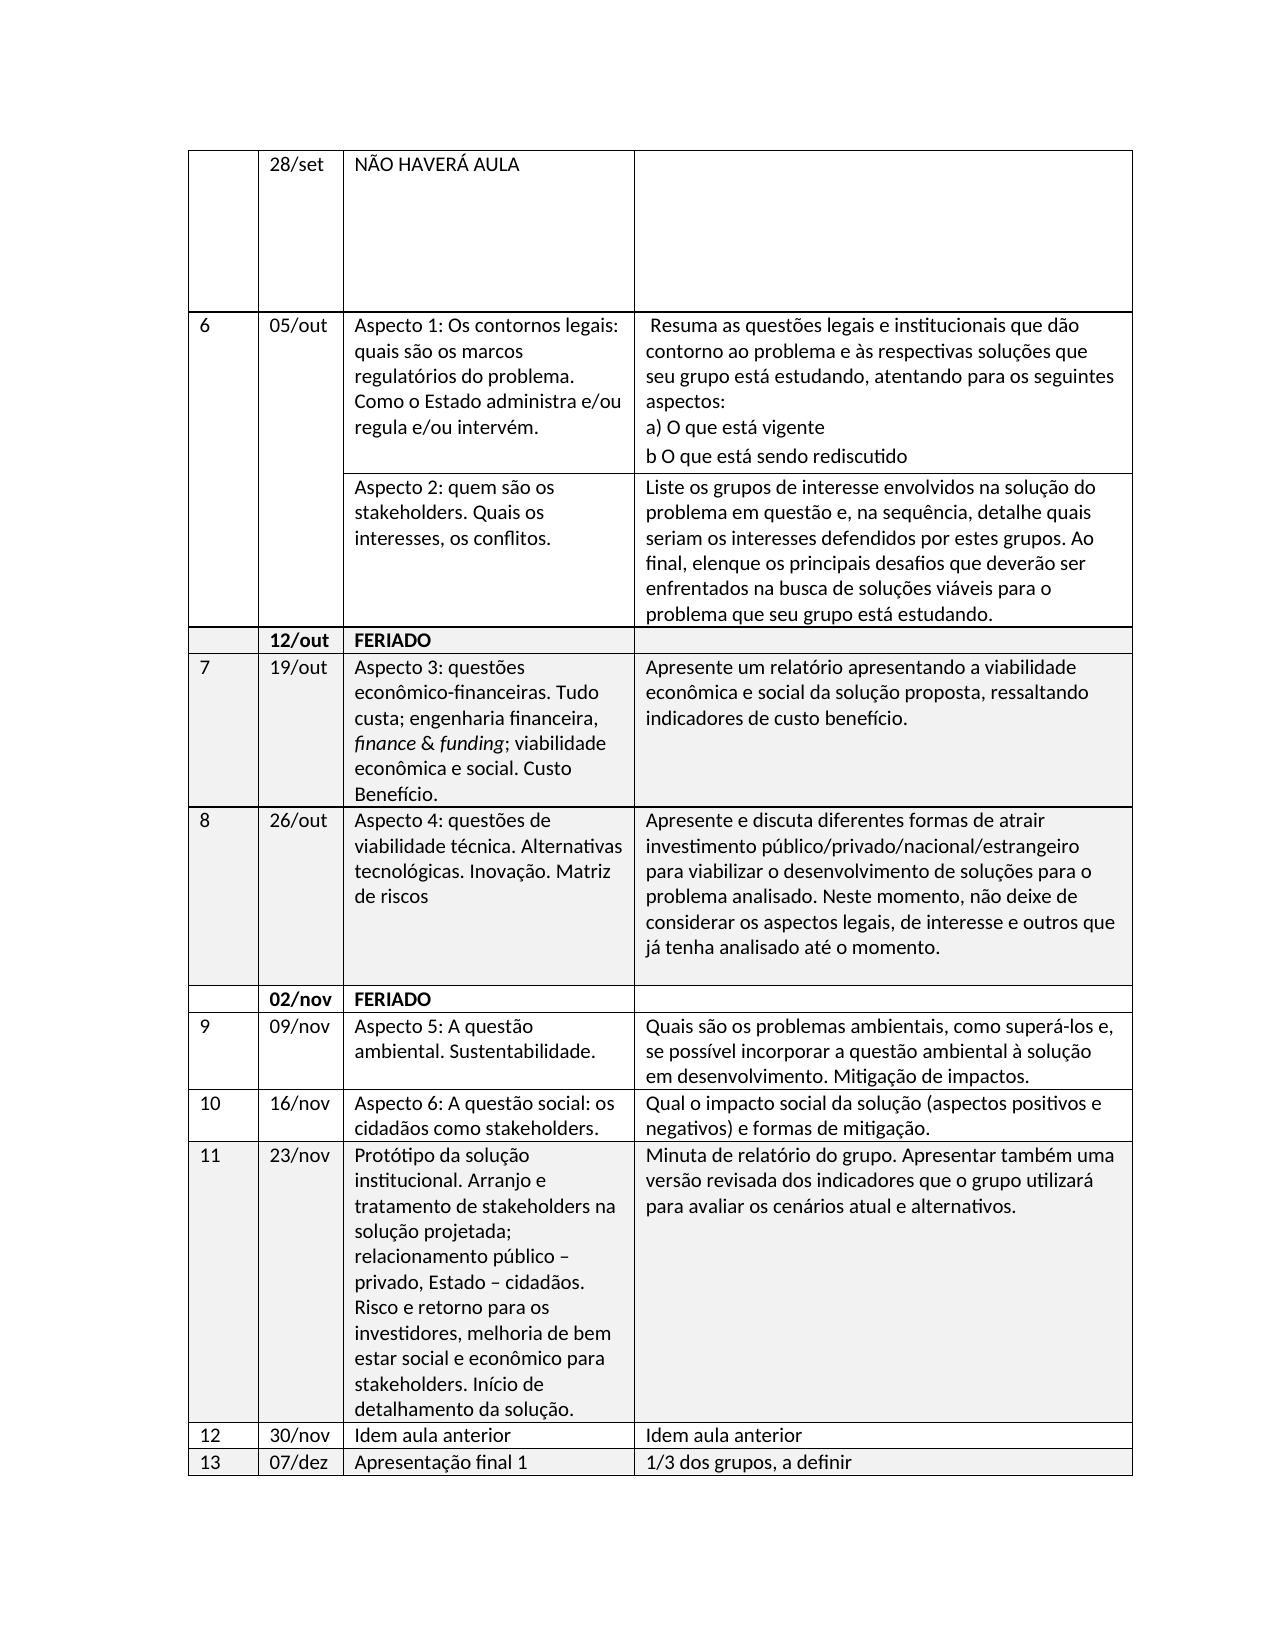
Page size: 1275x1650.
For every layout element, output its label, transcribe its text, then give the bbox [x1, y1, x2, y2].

table_cell 12 [189, 1423, 258, 1448]
table_cell Minuta de relatório do grupo. Apresentar também uma versão revisada dos indicadores que o grupo utilizará para avaliar os cenários atual e alternativos. [635, 1142, 1132, 1422]
table_cell 12/out [259, 628, 343, 653]
table_cell 10 [189, 1090, 258, 1141]
table_cell Liste os grupos de interesse envolvidos na solução do problema em questão e, na sequência, detalhe quais seriam os interesses defendidos por estes grupos. Ao final, elenque os principais desafios que deverão ser enfrentados na busca de soluções viáveis para o problema que seu grupo está estudando. [635, 474, 1132, 626]
table_cell 02/nov [259, 986, 343, 1012]
table_cell Protótipo da solução institucional. Arranjo e tratamento de stakeholders na solução projetada; relacionamento público – privado, Estado – cidadãos. Risco e retorno para os investidores, melhoria de bem estar social e econômico para stakeholders. Início de detalhamento da solução. [344, 1142, 634, 1422]
table_cell [635, 151, 1132, 311]
table_cell Aspecto 4: questões de viabilidade técnica. Alternativas tecnológicas. Inovação. Matriz de riscos [344, 808, 634, 985]
table_cell 30/nov [259, 1423, 343, 1448]
table_cell 11 [189, 1142, 258, 1422]
table_cell [189, 628, 258, 653]
table_cell 26/out [259, 808, 343, 985]
table_cell 23/nov [259, 1142, 343, 1422]
table_cell [635, 986, 1132, 1012]
table_cell 28/set [259, 151, 343, 311]
table_cell 8 [189, 808, 258, 985]
table_cell Apresente um relatório apresentando a viabilidade econômica e social da solução proposta, ressaltando indicadores de custo benefício. [635, 654, 1132, 806]
table_cell Quais são os problemas ambientais, como superá-los e, se possível incorporar a questão ambiental à solução em desenvolvimento. Mitigação de impactos. [635, 1013, 1132, 1089]
table_cell FERIADO [344, 986, 634, 1012]
table_cell Aspecto 5: A questão ambiental. Sustentabilidade. [344, 1013, 634, 1089]
table_cell Aspecto 1: Os contornos legais: quais são os marcos regulatórios do problema. Como o Estado administra e/ou regula e/ou intervém. [344, 313, 634, 473]
table_cell 6 [189, 313, 258, 626]
table_cell 1/3 dos grupos, a definir [635, 1449, 1132, 1474]
table_cell [189, 151, 258, 311]
table_cell FERIADO [344, 628, 634, 653]
table_cell Apresentação final 1 [344, 1449, 634, 1474]
table_cell 16/nov [259, 1090, 343, 1141]
table_cell 13 [189, 1449, 258, 1474]
table_cell Aspecto 2: quem são os stakeholders. Quais os interesses, os conflitos. [344, 474, 634, 626]
table_cell Aspecto 3: questões econômico-financeiras. Tudo custa; engenharia financeira, finance & funding; viabilidade econômica e social. Custo Benefício. [344, 654, 634, 806]
table_cell Idem aula anterior [635, 1423, 1132, 1448]
table_cell 09/nov [259, 1013, 343, 1089]
table_cell 05/out [259, 313, 343, 626]
table_cell Aspecto 6: A questão social: os cidadãos como stakeholders. [344, 1090, 634, 1141]
table_cell Apresente e discuta diferentes formas de atrair investimento público/privado/nacional/estrangeiro para viabilizar o desenvolvimento de soluções para o problema analisado. Neste momento, não deixe de considerar os aspectos legais, de interesse e outros que já tenha analisado até o momento. [635, 808, 1132, 985]
table_cell [189, 986, 258, 1012]
table_cell 9 [189, 1013, 258, 1089]
table_cell Qual o impacto social da solução (aspectos positivos e negativos) e formas de mitigação. [635, 1090, 1132, 1141]
table_cell 19/out [259, 654, 343, 806]
table_cell NÃO HAVERÁ AULA [344, 151, 634, 311]
table_cell 07/dez [259, 1449, 343, 1474]
table_cell [635, 628, 1132, 653]
table_cell Resuma as questões legais e institucionais que dão contorno ao problema e às respectivas soluções que seu grupo está estudando, atentando para os seguintes aspectos: a) O que está vigente b O que está sendo rediscutido [635, 313, 1132, 473]
table_cell Idem aula anterior [344, 1423, 634, 1448]
table_cell 7 [189, 654, 258, 806]
